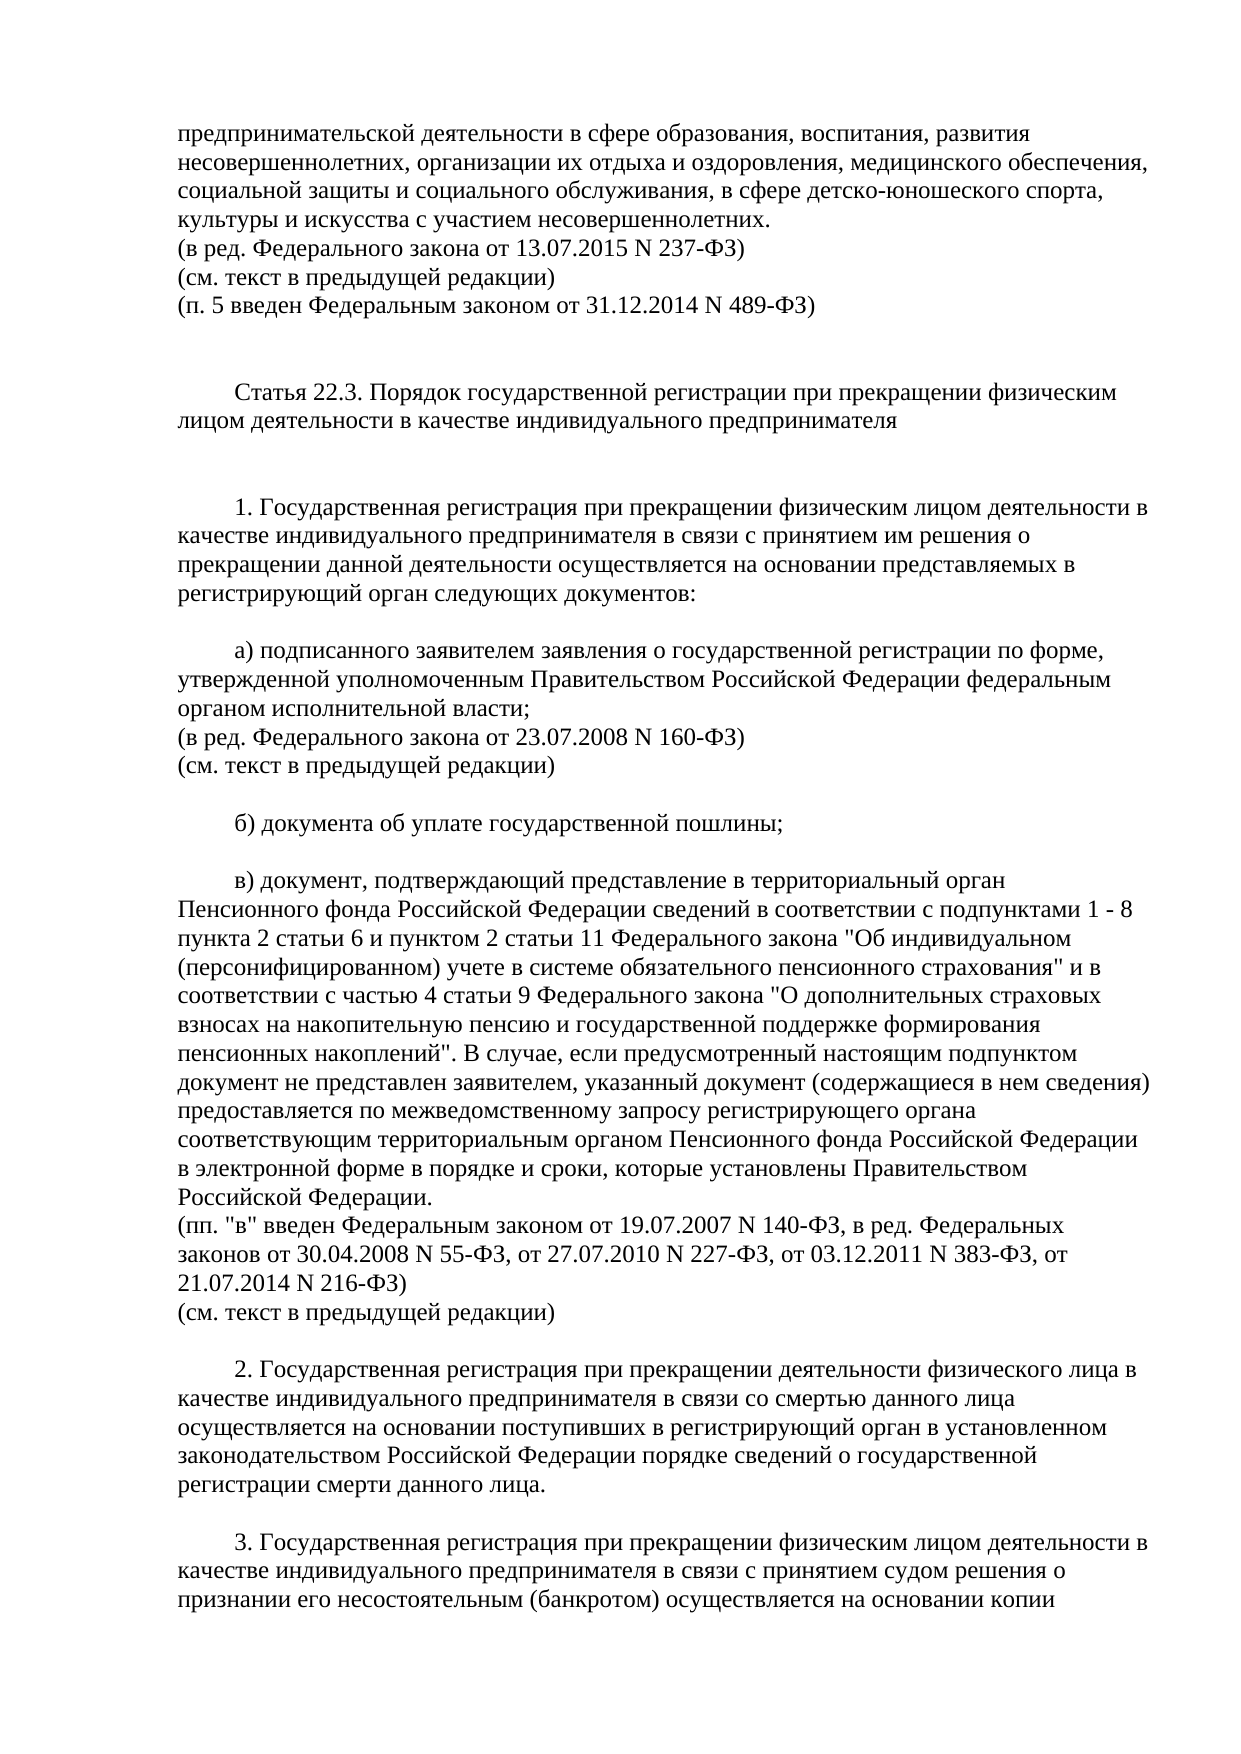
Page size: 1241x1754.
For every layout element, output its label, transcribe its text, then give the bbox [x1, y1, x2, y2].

text а) подписанного заявителем заявления о государственной регистрации по форме, утвержденной уполномоченным Правительством Российской Федерации федеральным органом исполнительной власти; [177, 636, 1152, 722]
text (пп. "в" введен Федеральным законом от 19.07.2007 N 140-ФЗ, в ред. Федеральных законов от 30.04.2008 N 55-ФЗ, от 27.07.2010 N 227-ФЗ, от 03.12.2011 N 383-ФЗ, от 21.07.2014 N 216-ФЗ) [177, 1211, 1152, 1297]
text (см. текст в предыдущей редакции) [177, 751, 1152, 779]
text (п. 5 введен Федеральным законом от 31.12.2014 N 489-ФЗ) [177, 291, 1152, 319]
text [177, 118, 1152, 233]
text (в ред. Федерального закона от 13.07.2015 N 237-ФЗ) [177, 233, 1152, 262]
text в) документ, подтверждающий представление в территориальный орган Пенсионного фонда Российской Федерации сведений в соответствии с подпунктами 1 - 8 пункта 2 статьи 6 и пунктом 2 статьи 11 Федерального закона "Об индивидуальном (персонифицированном) учете в системе обязательного пенсионного страхования" и в соответствии с частью 4 статьи 9 Федерального закона "О дополнительных страховых взносах на накопительную пенсию и государственной поддержке формирования пенсионных накоплений". В случае, если предусмотренный настоящим подпунктом документ не представлен заявителем, указанный документ (содержащиеся в нем сведения) предоставляется по межведомственному запросу регистрирующего органа соответствующим территориальным органом Пенсионного фонда Российской Федерации в электронной форме в порядке и сроки, которые установлены Правительством Российской Федерации. [177, 866, 1152, 1211]
text (в ред. Федерального закона от 23.07.2008 N 160-ФЗ) [177, 722, 1152, 751]
text б) документа об уплате государственной пошлины; [177, 808, 1152, 837]
text Статья 22.3. Порядок государственной регистрации при прекращении физическим лицом деятельности в качестве индивидуального предпринимателя [177, 377, 1152, 434]
text 1. Государственная регистрация при прекращении физическим лицом деятельности в качестве индивидуального предпринимателя в связи с принятием им решения о прекращении данной деятельности осуществляется на основании представляемых в регистрирующий орган следующих документов: [177, 492, 1152, 607]
text 2. Государственная регистрация при прекращении деятельности физического лица в качестве индивидуального предпринимателя в связи со смертью данного лица осуществляется на основании поступивших в регистрирующий орган в установленном законодательством Российской Федерации порядке сведений о государственной регистрации смерти данного лица. [177, 1354, 1152, 1498]
text (см. текст в предыдущей редакции) [177, 262, 1152, 291]
text (см. текст в предыдущей редакции) [177, 1297, 1152, 1326]
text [177, 1527, 1152, 1613]
